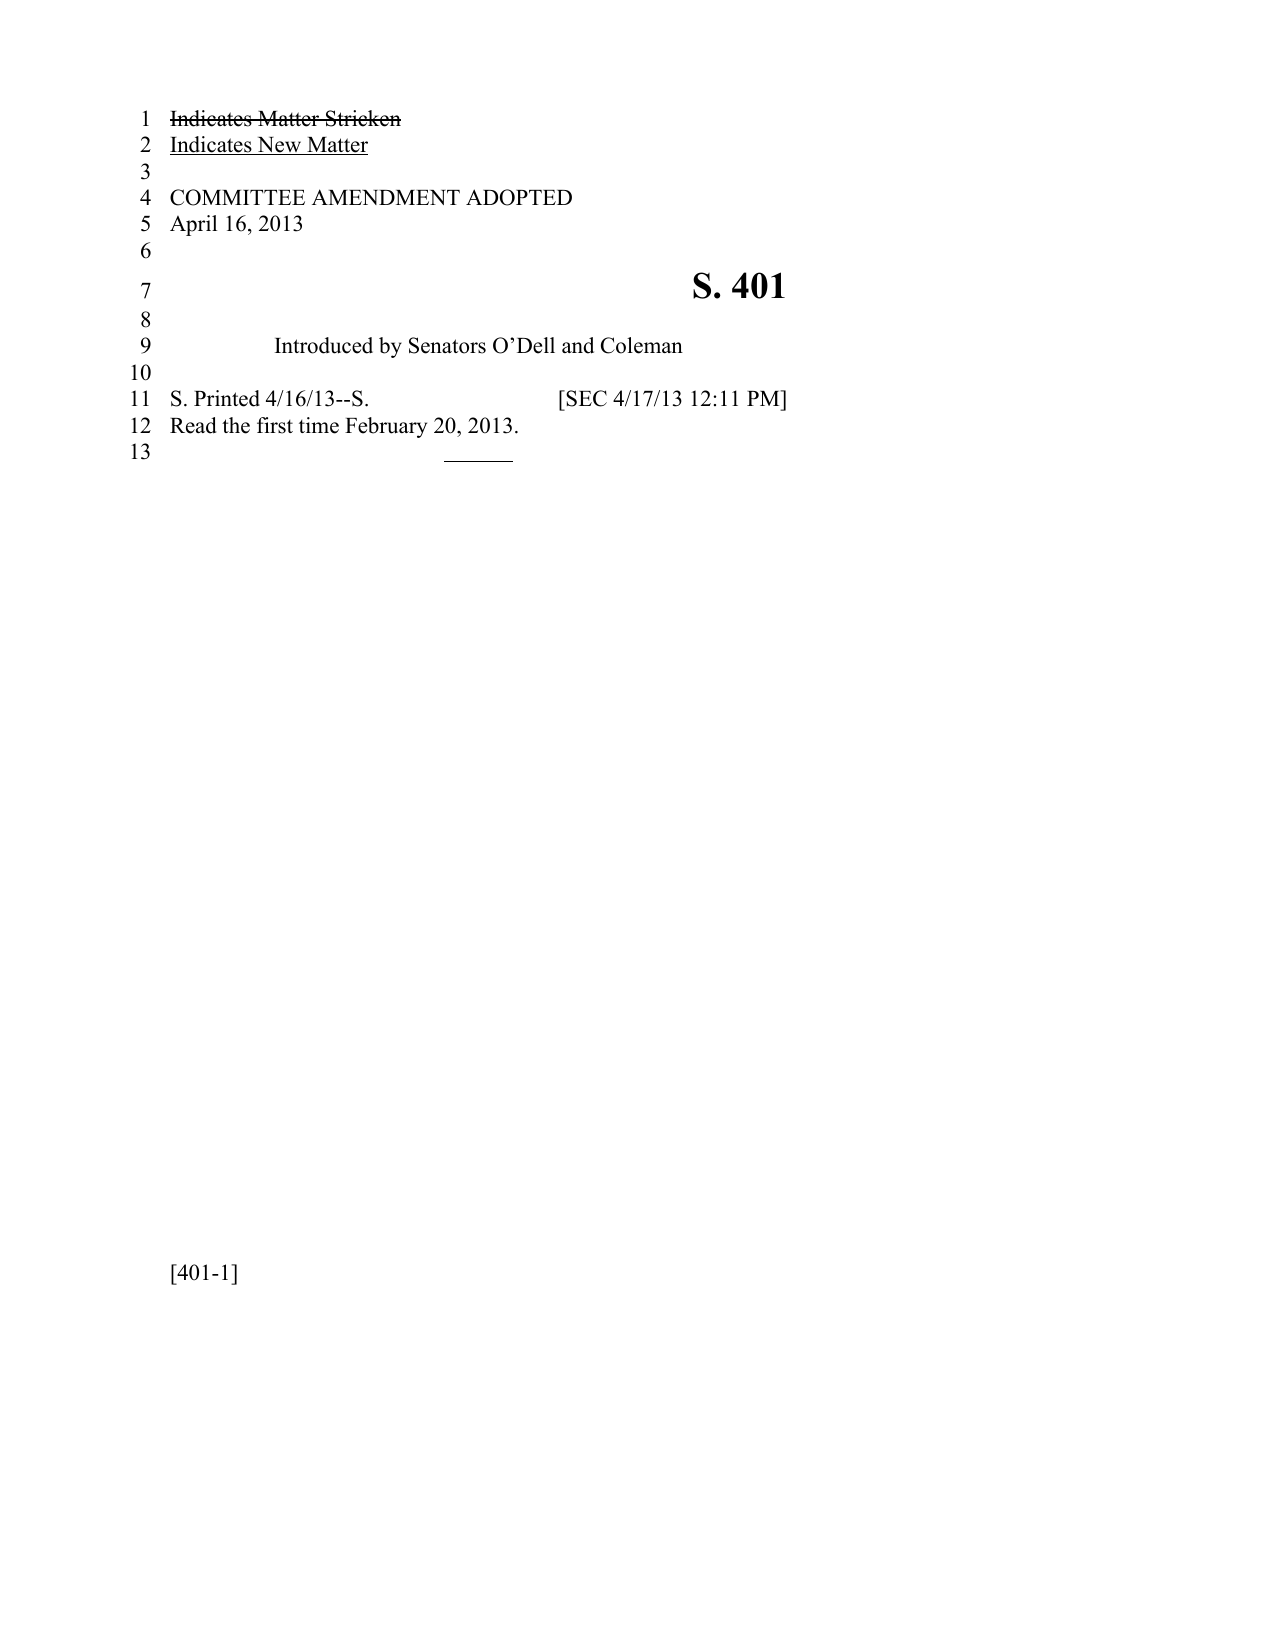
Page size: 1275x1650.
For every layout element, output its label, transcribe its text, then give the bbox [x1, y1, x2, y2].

text Read the first time February 20, 2013. [169, 412, 787, 438]
text S. 401 [169, 263, 787, 306]
text Indicates Matter Stricken [169, 105, 787, 131]
text Indicates New Matter [169, 131, 787, 158]
text S. Printed 4/16/13--S. [SEC 4/17/13 12:11 PM] [169, 385, 787, 412]
text COMMITTEE AMENDMENT ADOPTED [169, 184, 787, 210]
text Introduced by Senators O’Dell and Coleman [169, 333, 787, 359]
text April 16, 2013 [169, 210, 787, 237]
